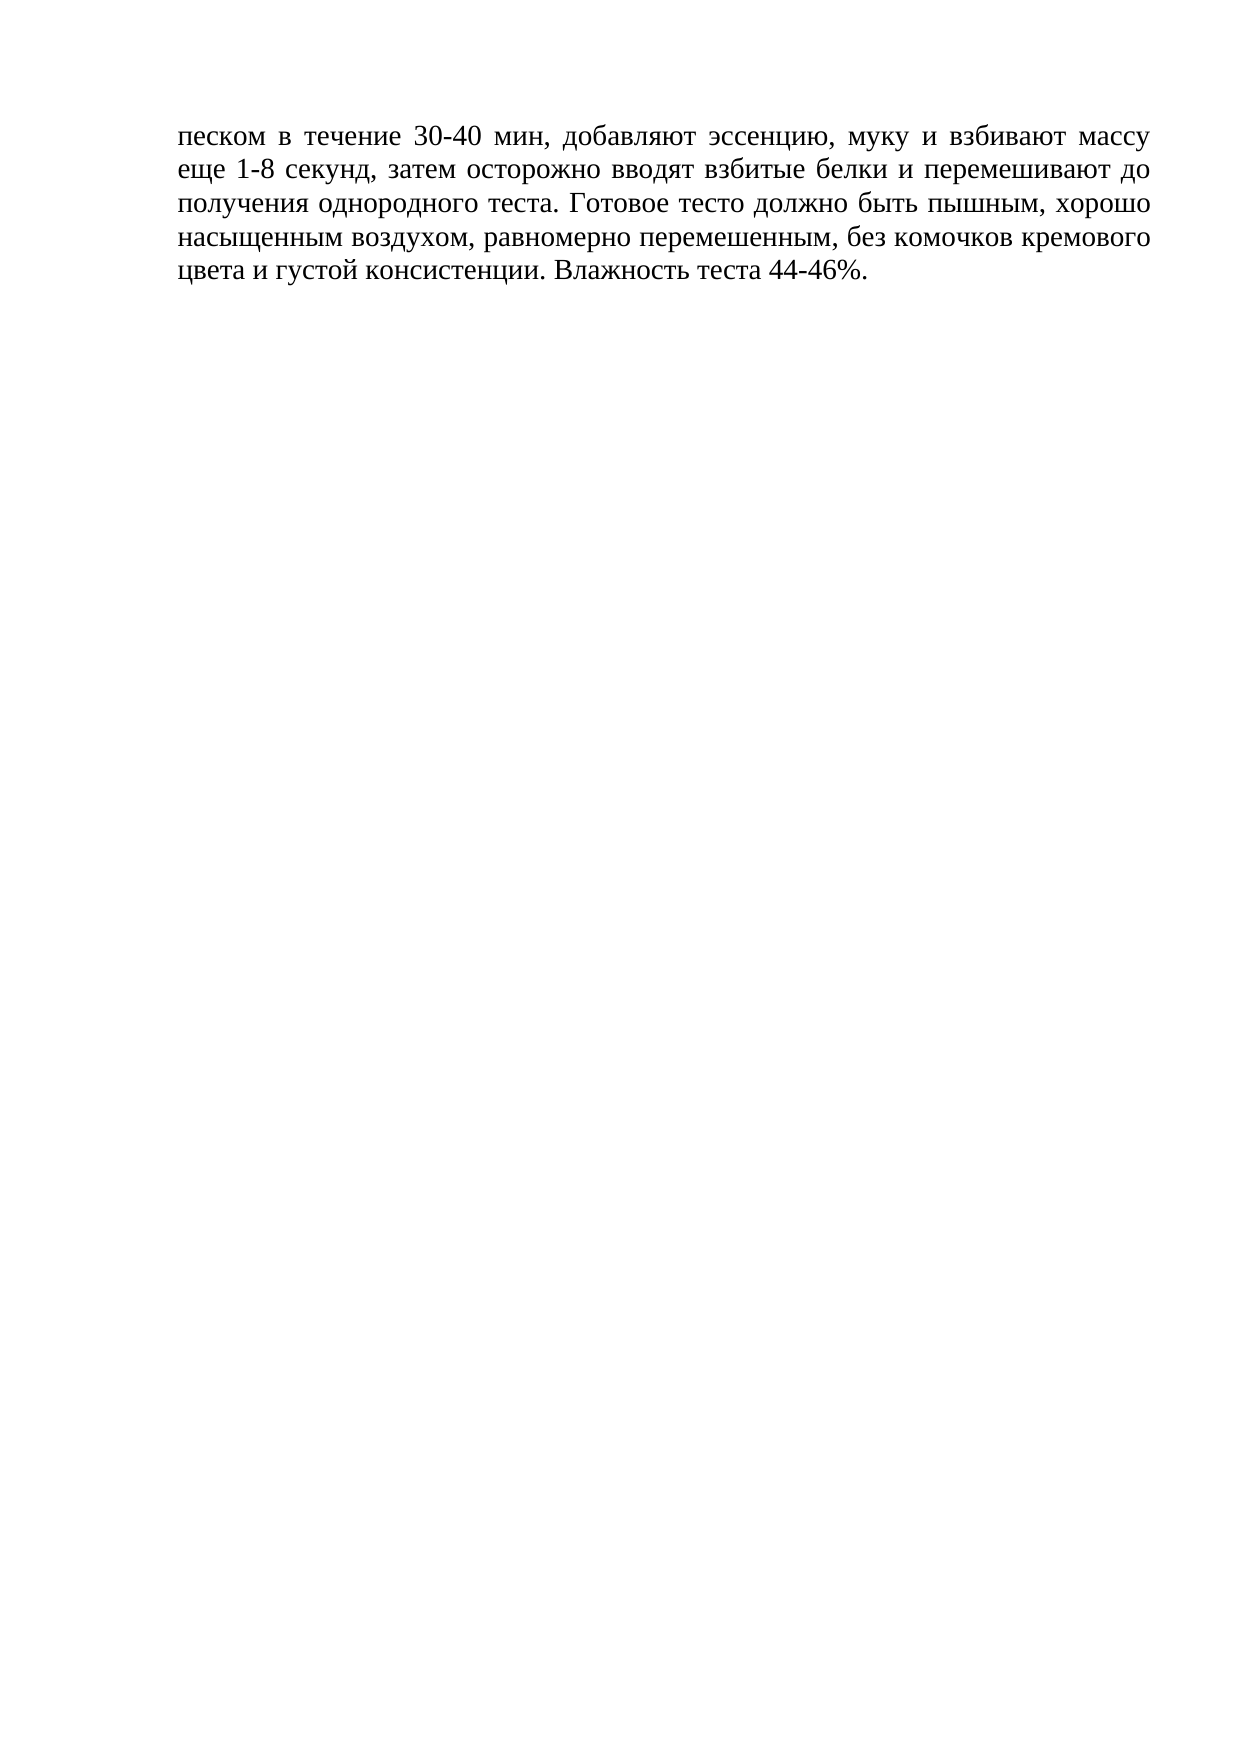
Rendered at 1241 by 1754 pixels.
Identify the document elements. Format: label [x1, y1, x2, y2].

text [177, 118, 1152, 286]
